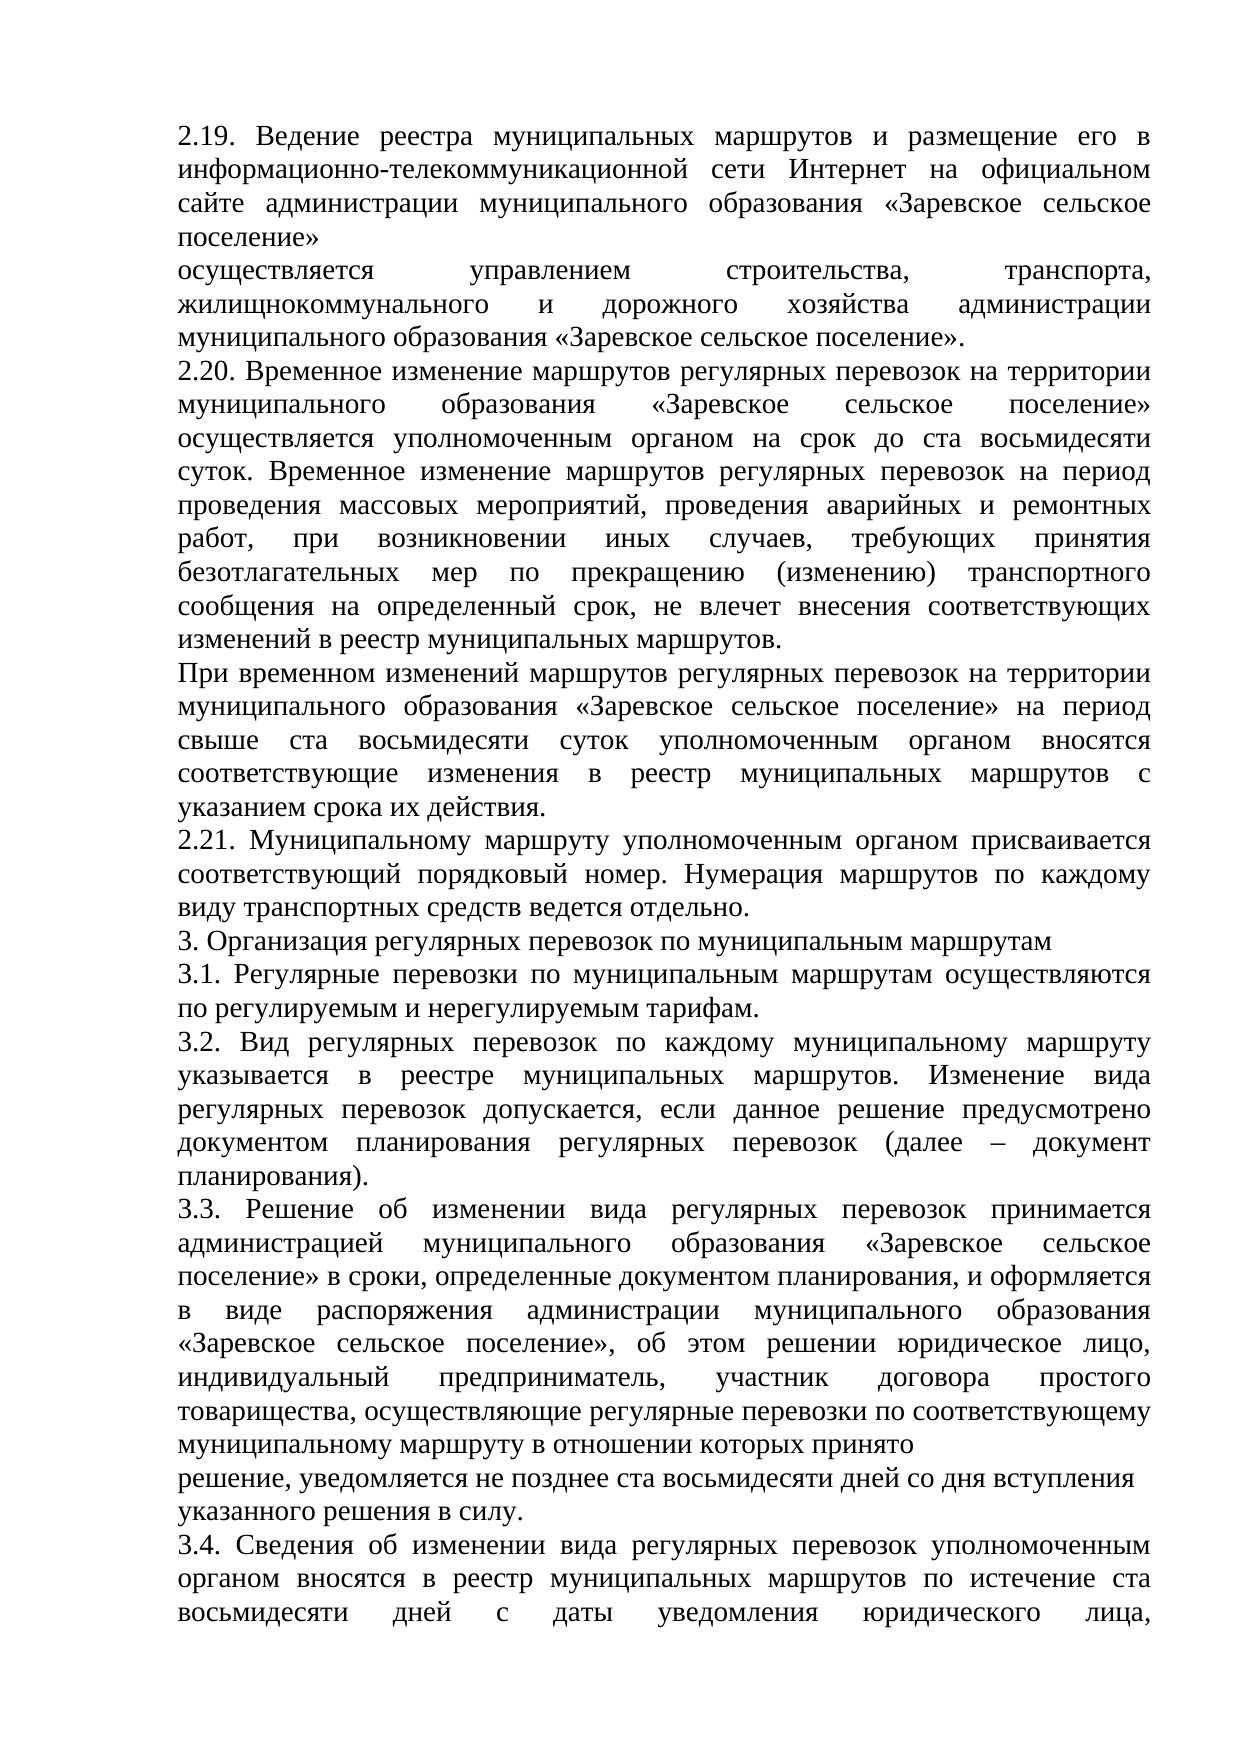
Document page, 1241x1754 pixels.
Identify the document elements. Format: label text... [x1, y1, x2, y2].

text 3.1. Регулярные перевозки по муниципальным маршрутам осуществляются по регулируемым и нерегулируемым тарифам. [177, 957, 1152, 1024]
text 2.21. Муниципальному маршруту уполномоченным органом присваивается соответствующий порядковый номер. Нумерация маршрутов по каждому виду транспортных средств ведется отдельно. [177, 822, 1152, 923]
text 3.2. Вид регулярных перевозок по каждому муниципальному маршруту указывается в реестре муниципальных маршрутов. Изменение вида регулярных перевозок допускается, если данное решение предусмотрено документом планирования регулярных перевозок (далее – документ планирования). [177, 1024, 1152, 1191]
text 3. Организация регулярных перевозок по муниципальным маршрутам [177, 923, 1152, 957]
text 2.19. Ведение реестра муниципальных маршрутов и размещение его в информационно-телекоммуникационной сети Интернет на официальном сайте администрации муниципального образования «Заревское сельское поселение» [177, 118, 1152, 252]
text решение, уведомляется не позднее ста восьмидесяти дней со дня вступления [177, 1460, 1152, 1493]
text 2.20. Временное изменение маршрутов регулярных перевозок на территории муниципального образования «Заревское сельское поселение» осуществляется уполномоченным органом на срок до ста восьмидесяти суток. Временное изменение маршрутов регулярных перевозок на период проведения массовых мероприятий, проведения аварийных и ремонтных работ, при возникновении иных случаев, требующих принятия безотлагательных мер по прекращению (изменению) транспортного сообщения на определенный срок, не влечет внесения соответствующих изменений в реестр муниципальных маршрутов. [177, 353, 1152, 655]
text осуществляется управлением строительства, транспорта, жилищнокоммунального и дорожного хозяйства администрации муниципального образования «Заревское сельское поселение». [177, 252, 1152, 353]
text указанного решения в силу. [177, 1493, 1152, 1527]
text 3.3. Решение об изменении вида регулярных перевозок принимается администрацией муниципального образования «Заревское сельское поселение» в сроки, определенные документом планирования, и оформляется в виде распоряжения администрации муниципального образования «Заревское сельское поселение», об этом решении юридическое лицо, индивидуальный предприниматель, участник договора простого товарищества, осуществляющие регулярные перевозки по соответствующему муниципальному маршруту в отношении которых принято [177, 1191, 1152, 1460]
text При временном изменений маршрутов регулярных перевозок на территории муниципального образования «Заревское сельское поселение» на период свыше ста восьмидесяти суток уполномоченным органом вносятся соответствующие изменения в реестр муниципальных маршрутов с указанием срока их действия. [177, 655, 1152, 822]
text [177, 1527, 1152, 1627]
